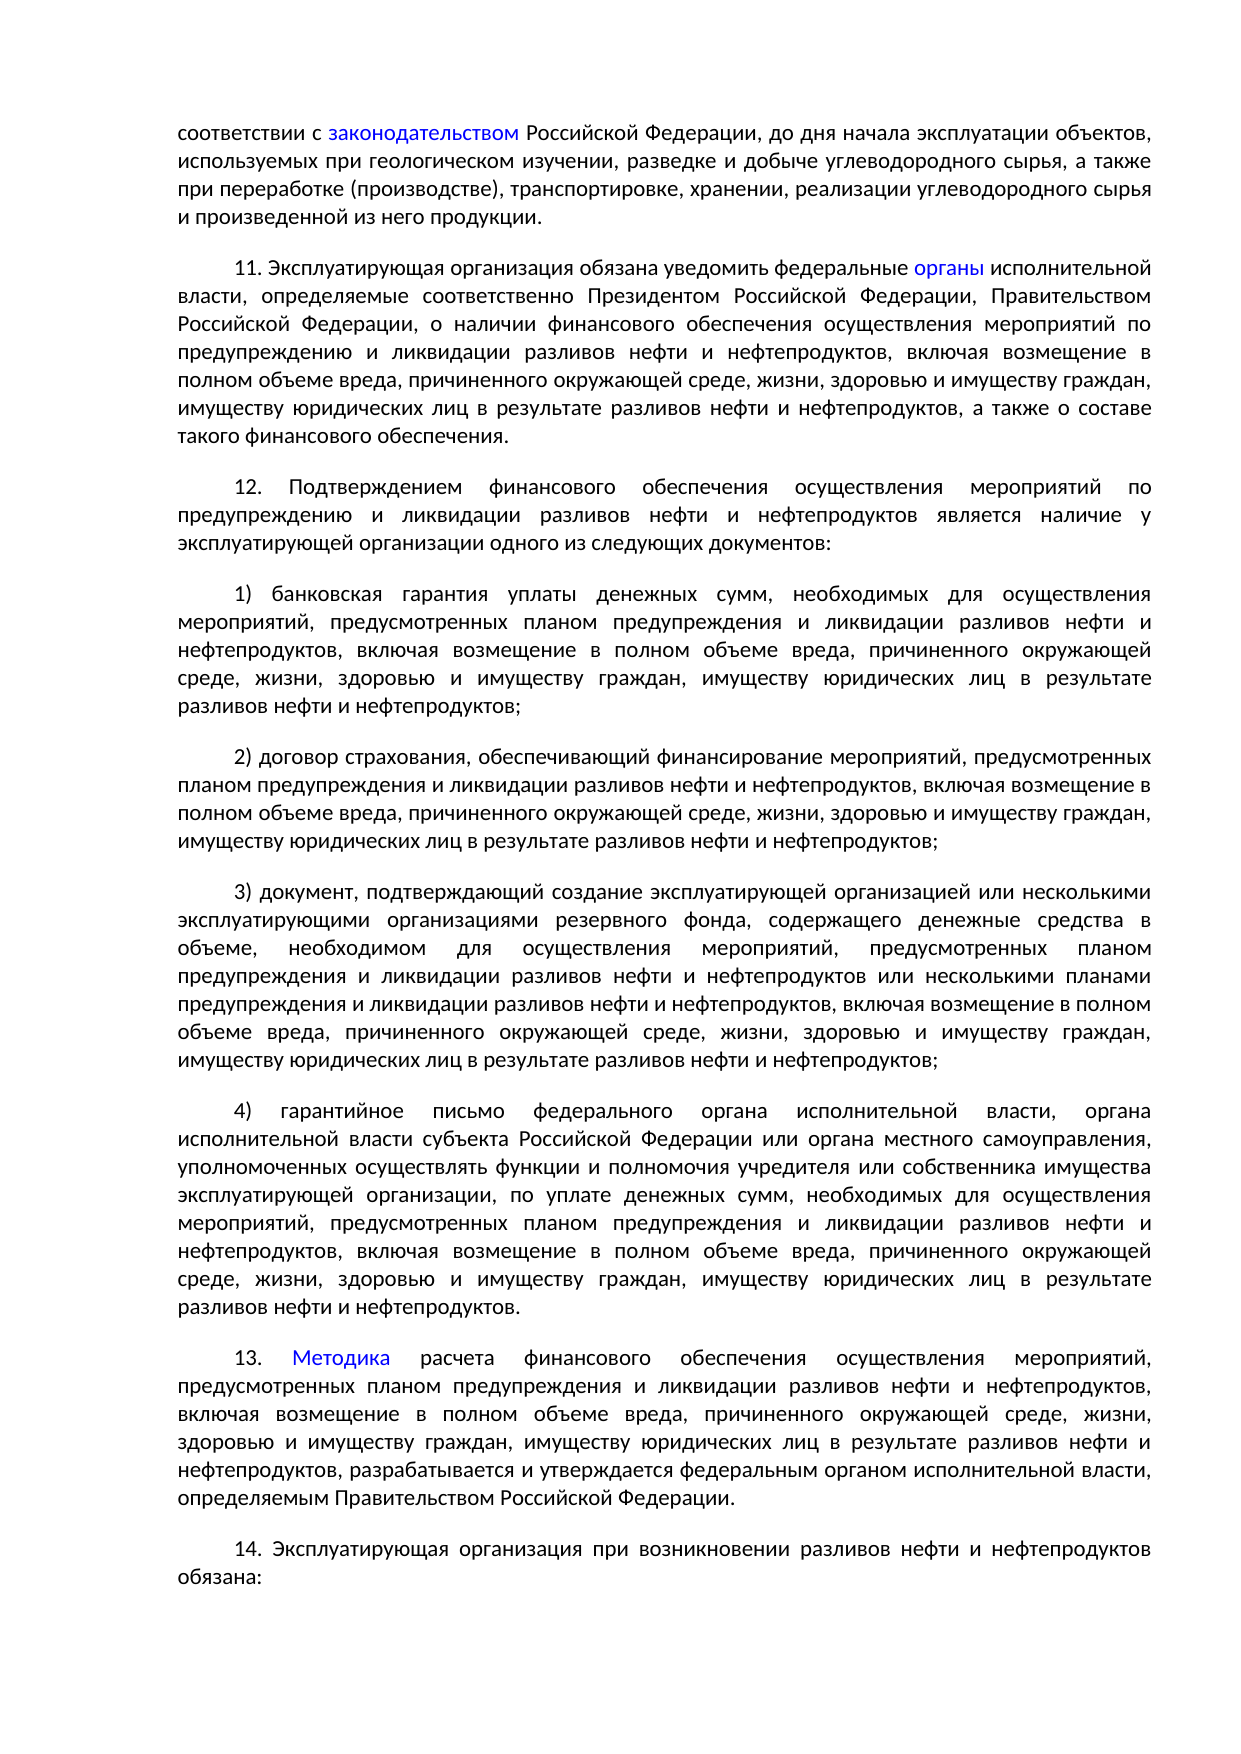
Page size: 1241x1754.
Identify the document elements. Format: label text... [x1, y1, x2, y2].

text 14. Эксплуатирующая организация при возникновении разливов нефти и нефтепродуктов обязана: [177, 1534, 1152, 1590]
text 4) гарантийное письмо федерального органа исполнительной власти, органа исполнительной власти субъекта Российской Федерации или органа местного самоуправления, уполномоченных осуществлять функции и полномочия учредителя или собственника имущества эксплуатирующей организации, по уплате денежных сумм, необходимых для осуществления мероприятий, предусмотренных планом предупреждения и ликвидации разливов нефти и нефтепродуктов, включая возмещение в полном объеме вреда, причиненного окружающей среде, жизни, здоровью и имуществу граждан, имуществу юридических лиц в результате разливов нефти и нефтепродуктов. [177, 1096, 1152, 1320]
text 3) документ, подтверждающий создание эксплуатирующей организацией или несколькими эксплуатирующими организациями резервного фонда, содержащего денежные средства в объеме, необходимом для осуществления мероприятий, предусмотренных планом предупреждения и ликвидации разливов нефти и нефтепродуктов или несколькими планами предупреждения и ликвидации разливов нефти и нефтепродуктов, включая возмещение в полном объеме вреда, причиненного окружающей среде, жизни, здоровью и имуществу граждан, имуществу юридических лиц в результате разливов нефти и нефтепродуктов; [177, 877, 1152, 1073]
text 2) договор страхования, обеспечивающий финансирование мероприятий, предусмотренных планом предупреждения и ликвидации разливов нефти и нефтепродуктов, включая возмещение в полном объеме вреда, причиненного окружающей среде, жизни, здоровью и имуществу граждан, имуществу юридических лиц в результате разливов нефти и нефтепродуктов; [177, 742, 1152, 854]
text 11. Эксплуатирующая организация обязана уведомить федеральные органы исполнительной власти, определяемые соответственно Президентом Российской Федерации, Правительством Российской Федерации, о наличии финансового обеспечения осуществления мероприятий по предупреждению и ликвидации разливов нефти и нефтепродуктов, включая возмещение в полном объеме вреда, причиненного окружающей среде, жизни, здоровью и имуществу граждан, имуществу юридических лиц в результате разливов нефти и нефтепродуктов, а также о составе такого финансового обеспечения. [177, 253, 1152, 449]
text 12. Подтверждением финансового обеспечения осуществления мероприятий по предупреждению и ликвидации разливов нефти и нефтепродуктов является наличие у эксплуатирующей организации одного из следующих документов: [177, 472, 1152, 556]
text 13. Методика расчета финансового обеспечения осуществления мероприятий, предусмотренных планом предупреждения и ликвидации разливов нефти и нефтепродуктов, включая возмещение в полном объеме вреда, причиненного окружающей среде, жизни, здоровью и имуществу граждан, имуществу юридических лиц в результате разливов нефти и нефтепродуктов, разрабатывается и утверждается федеральным органом исполнительной власти, определяемым Правительством Российской Федерации. [177, 1343, 1152, 1511]
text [177, 118, 1152, 230]
text 1) банковская гарантия уплаты денежных сумм, необходимых для осуществления мероприятий, предусмотренных планом предупреждения и ликвидации разливов нефти и нефтепродуктов, включая возмещение в полном объеме вреда, причиненного окружающей среде, жизни, здоровью и имуществу граждан, имуществу юридических лиц в результате разливов нефти и нефтепродуктов; [177, 579, 1152, 719]
